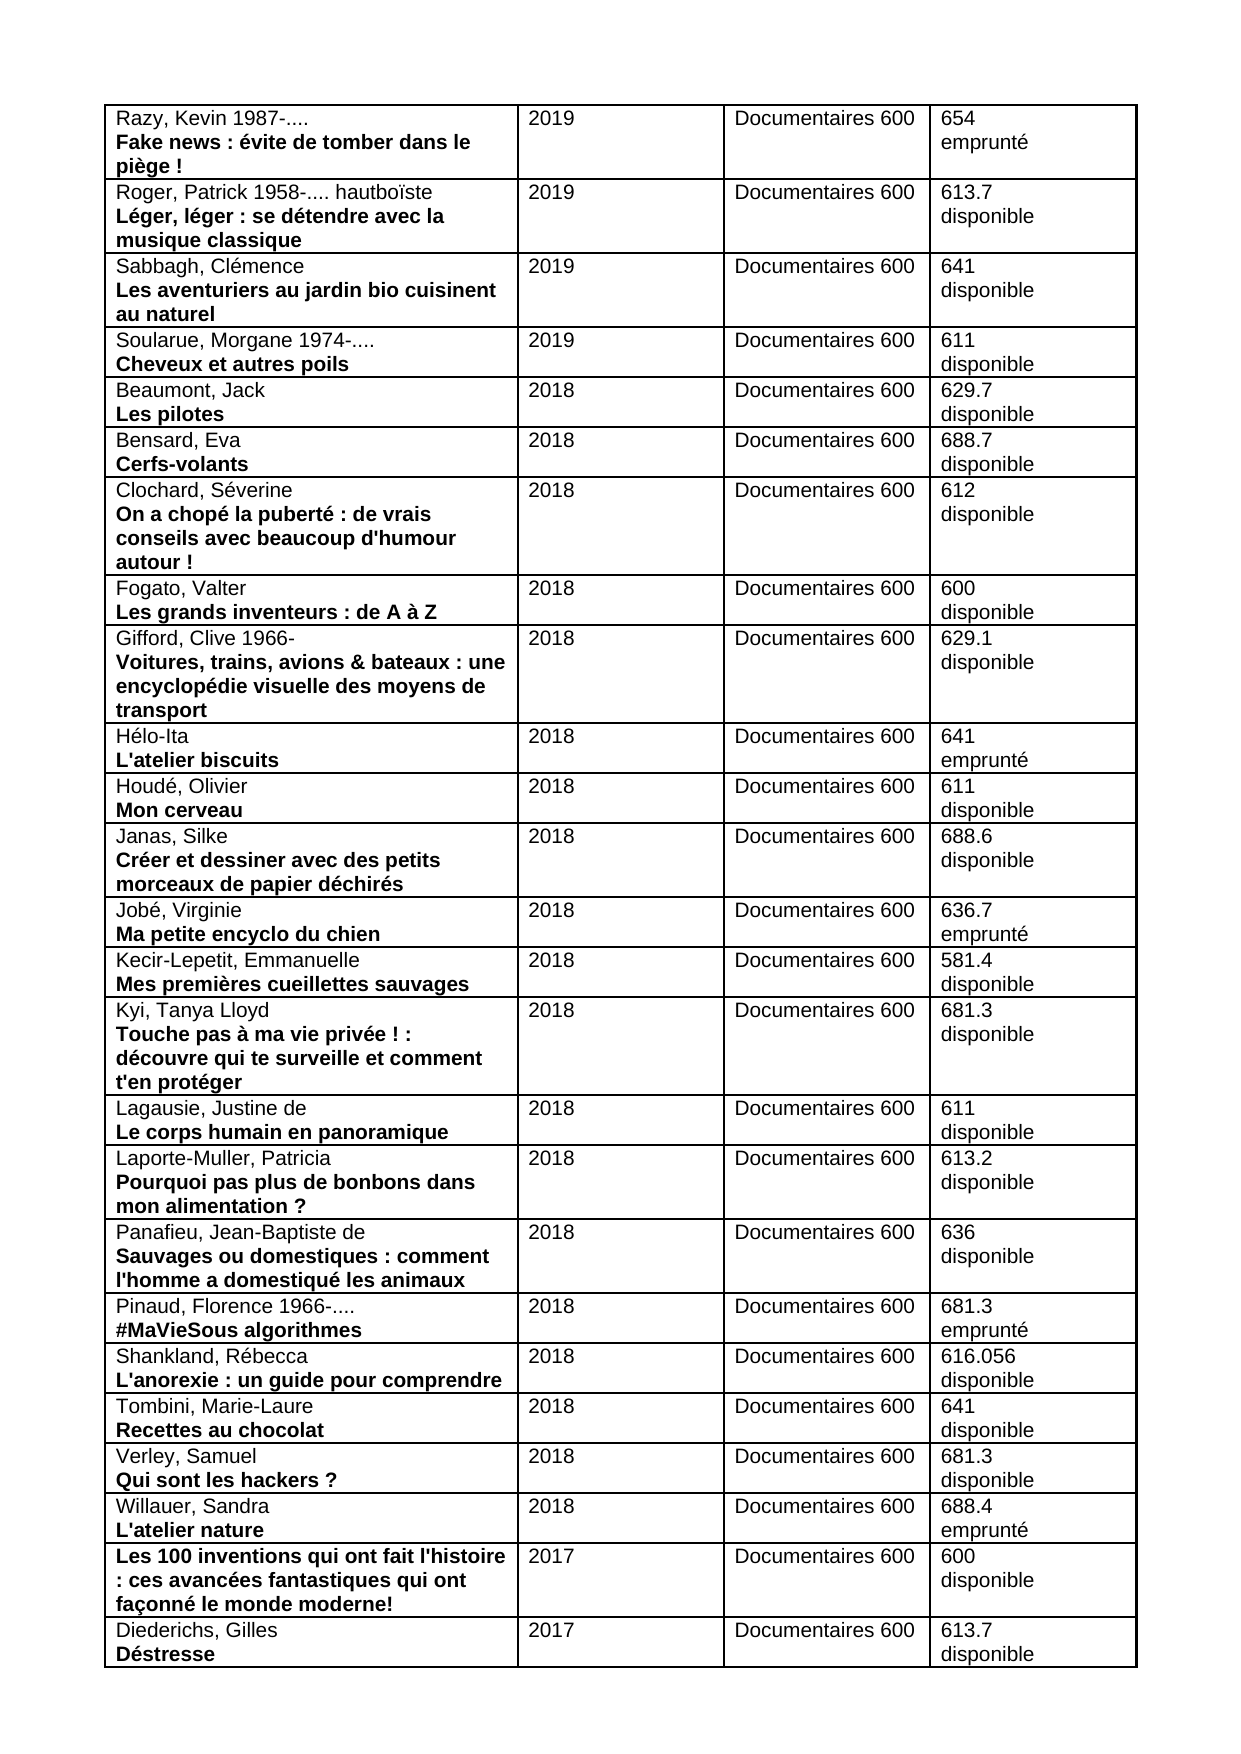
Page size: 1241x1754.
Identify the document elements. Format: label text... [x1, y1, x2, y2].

table_cell Documentaires 600 [725, 1344, 929, 1392]
table_cell 2018 [519, 626, 723, 722]
table_cell Jobé, Virginie Ma petite encyclo du chien [106, 898, 517, 946]
table_cell Documentaires 600 [725, 328, 929, 376]
table_cell Gifford, Clive 1966- Voitures, trains, avions & bateaux : une encyclopédie visuelle des moyens de transport [106, 626, 517, 722]
table_cell 600 disponible [931, 1544, 1135, 1616]
table_cell Hélo-Ita L'atelier biscuits [106, 724, 517, 772]
table_cell Documentaires 600 [725, 254, 929, 326]
table_cell 654 emprunté [931, 106, 1135, 178]
table_cell 636 disponible [931, 1220, 1135, 1292]
table_cell 2018 [519, 1096, 723, 1144]
table_cell 611 disponible [931, 1096, 1135, 1144]
table_cell Shankland, Rébecca L'anorexie : un guide pour comprendre [106, 1344, 517, 1392]
table_cell 2018 [519, 998, 723, 1094]
table_cell Razy, Kevin 1987-.... Fake news : évite de tomber dans le piège ! [106, 106, 517, 178]
table_cell Documentaires 600 [725, 1096, 929, 1144]
table_cell Tombini, Marie-Laure Recettes au chocolat [106, 1394, 517, 1442]
table_cell Fogato, Valter Les grands inventeurs : de A à Z [106, 576, 517, 624]
table_cell Laporte-Muller, Patricia Pourquoi pas plus de bonbons dans mon alimentation ? [106, 1146, 517, 1218]
table_cell 2018 [519, 724, 723, 772]
table_cell 2018 [519, 1494, 723, 1542]
table_cell Documentaires 600 [725, 948, 929, 996]
table_cell 641 disponible [931, 1394, 1135, 1442]
table_cell Panafieu, Jean-Baptiste de Sauvages ou domestiques : comment l'homme a domestiqué les animaux [106, 1220, 517, 1292]
table_cell 613.7 disponible [931, 180, 1135, 252]
table_cell Documentaires 600 [725, 428, 929, 476]
table_cell 2017 [519, 1618, 723, 1666]
table_cell 2018 [519, 378, 723, 426]
table_cell Documentaires 600 [725, 478, 929, 574]
table_cell Documentaires 600 [725, 1544, 929, 1616]
table_cell Documentaires 600 [725, 576, 929, 624]
table_cell Diederichs, Gilles Déstresse [106, 1618, 517, 1666]
table_cell Documentaires 600 [725, 626, 929, 722]
table_cell 2018 [519, 898, 723, 946]
table_cell 636.7 emprunté [931, 898, 1135, 946]
table_cell Pinaud, Florence 1966-.... #MaVieSous algorithmes [106, 1294, 517, 1342]
table_cell Houdé, Olivier Mon cerveau [106, 774, 517, 822]
table_cell 641 disponible [931, 254, 1135, 326]
table_cell 2018 [519, 1294, 723, 1342]
table_cell Documentaires 600 [725, 998, 929, 1094]
table_cell 681.3 emprunté [931, 1294, 1135, 1342]
table_cell Documentaires 600 [725, 1146, 929, 1218]
table_cell 2019 [519, 106, 723, 178]
table_cell Documentaires 600 [725, 824, 929, 896]
table_cell Lagausie, Justine de Le corps humain en panoramique [106, 1096, 517, 1144]
table_cell Roger, Patrick 1958-.... hautboïste Léger, léger : se détendre avec la musique classique [106, 180, 517, 252]
table_cell Sabbagh, Clémence Les aventuriers au jardin bio cuisinent au naturel [106, 254, 517, 326]
table_cell 681.3 disponible [931, 1444, 1135, 1492]
table_cell 2018 [519, 576, 723, 624]
table_cell 613.2 disponible [931, 1146, 1135, 1218]
table_cell 2018 [519, 1444, 723, 1492]
table_cell Kecir-Lepetit, Emmanuelle Mes premières cueillettes sauvages [106, 948, 517, 996]
table_cell 629.7 disponible [931, 378, 1135, 426]
table_cell Documentaires 600 [725, 724, 929, 772]
table_cell Documentaires 600 [725, 1394, 929, 1442]
table_cell Documentaires 600 [725, 1444, 929, 1492]
table_cell 2018 [519, 1220, 723, 1292]
table_cell 2019 [519, 180, 723, 252]
table_cell 2018 [519, 478, 723, 574]
table_cell Documentaires 600 [725, 378, 929, 426]
table_cell 2018 [519, 948, 723, 996]
table_cell 600 disponible [931, 576, 1135, 624]
table_cell 2018 [519, 428, 723, 476]
table_cell Documentaires 600 [725, 180, 929, 252]
table_cell Willauer, Sandra L'atelier nature [106, 1494, 517, 1542]
table_cell 2018 [519, 1146, 723, 1218]
table_cell 611 disponible [931, 774, 1135, 822]
table_cell 2018 [519, 1394, 723, 1442]
table_cell 613.7 disponible [931, 1618, 1135, 1666]
table_cell Kyi, Tanya Lloyd Touche pas à ma vie privée ! : découvre qui te surveille et comment t'en protéger [106, 998, 517, 1094]
table_cell Soularue, Morgane 1974-.... Cheveux et autres poils [106, 328, 517, 376]
table_cell 2019 [519, 328, 723, 376]
table_cell Documentaires 600 [725, 1294, 929, 1342]
table_cell 2018 [519, 1344, 723, 1392]
table_cell 581.4 disponible [931, 948, 1135, 996]
table_cell 688.7 disponible [931, 428, 1135, 476]
table_cell 2017 [519, 1544, 723, 1616]
table_cell 611 disponible [931, 328, 1135, 376]
table_cell 688.4 emprunté [931, 1494, 1135, 1542]
table_cell Beaumont, Jack Les pilotes [106, 378, 517, 426]
table_cell Documentaires 600 [725, 106, 929, 178]
table_cell Documentaires 600 [725, 1618, 929, 1666]
table_cell Documentaires 600 [725, 1494, 929, 1542]
table_cell Documentaires 600 [725, 1220, 929, 1292]
table_cell 688.6 disponible [931, 824, 1135, 896]
table_cell Janas, Silke Créer et dessiner avec des petits morceaux de papier déchirés [106, 824, 517, 896]
table_cell 2018 [519, 824, 723, 896]
table_cell Bensard, Eva Cerfs-volants [106, 428, 517, 476]
table_cell Clochard, Séverine On a chopé la puberté : de vrais conseils avec beaucoup d'humour autour ! [106, 478, 517, 574]
table_cell 2019 [519, 254, 723, 326]
table_cell Documentaires 600 [725, 898, 929, 946]
table_cell 612 disponible [931, 478, 1135, 574]
table_cell Les 100 inventions qui ont fait l'histoire : ces avancées fantastiques qui ont façonné le monde moderne! [106, 1544, 517, 1616]
table_cell 616.056 disponible [931, 1344, 1135, 1392]
table_cell 2018 [519, 774, 723, 822]
table_cell 681.3 disponible [931, 998, 1135, 1094]
table_cell 629.1 disponible [931, 626, 1135, 722]
table_cell Verley, Samuel Qui sont les hackers ? [106, 1444, 517, 1492]
table_cell 641 emprunté [931, 724, 1135, 772]
table_cell Documentaires 600 [725, 774, 929, 822]
